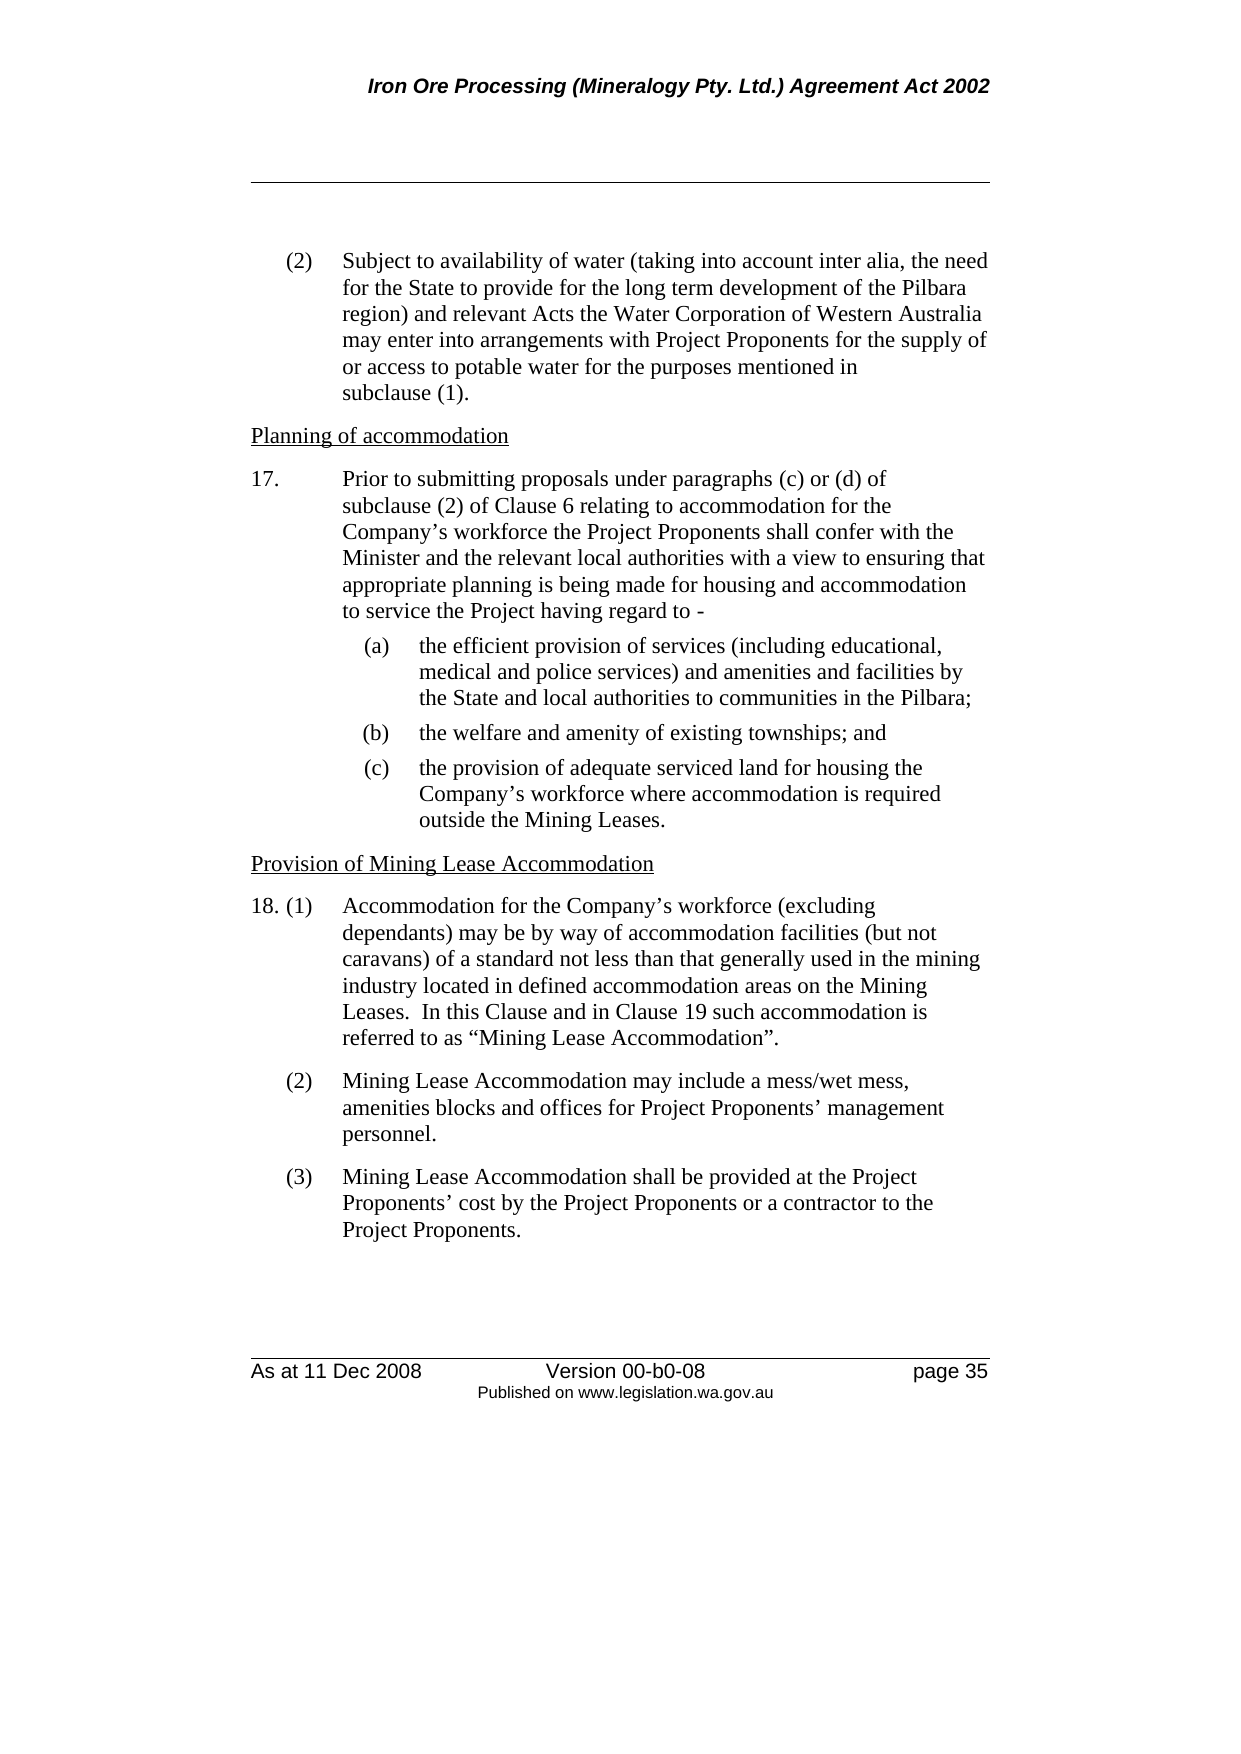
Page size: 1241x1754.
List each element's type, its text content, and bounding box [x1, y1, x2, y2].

subtitle Planning of accommodation [251, 422, 990, 449]
text (2) Subject to availability of water (taking into account inter alia, the need for the State to provide for the long term development of the Pilbara region) and relevant Acts the Water Corporation of Western Australia may enter into arrangements with Project Proponents for the supply of or access to potable water for the purposes mentioned in subclause (1). [251, 247, 990, 406]
text (3) Mining Lease Accommodation shall be provided at the Project Proponents’ cost by the Project Proponents or a contractor to the Project Proponents. [251, 1163, 990, 1242]
text (a) the efficient provision of services (including educational, medical and police services) and amenities and facilities by the State and local authorities to communities in the Pilbara; [251, 632, 990, 711]
text 17. Prior to submitting proposals under paragraphs (c) or (d) of subclause (2) of Clause 6 relating to accommodation for the Company’s workforce the Project Proponents shall confer with the Minister and the relevant local authorities with a view to ensuring that appropriate planning is being made for housing and accommodation to service the Project having regard to - [251, 465, 990, 623]
subtitle Provision of Mining Lease Accommodation [251, 849, 990, 876]
text 18. (1) Accommodation for the Company’s workforce (excluding dependants) may be by way of accommodation facilities (but not caravans) of a standard not less than that generally used in the mining industry located in defined accommodation areas on the Mining Leases. In this Clause and in Clause 19 such accommodation is referred to as “Mining Lease Accommodation”. [251, 893, 990, 1051]
text (c) the provision of adequate serviced land for housing the Company’s workforce where accommodation is required outside the Mining Leases. [251, 754, 990, 833]
text (2) Mining Lease Accommodation may include a mess/wet mess, amenities blocks and offices for Project Proponents’ management personnel. [251, 1067, 990, 1146]
text (b) the welfare and amenity of existing townships; and [251, 719, 990, 746]
